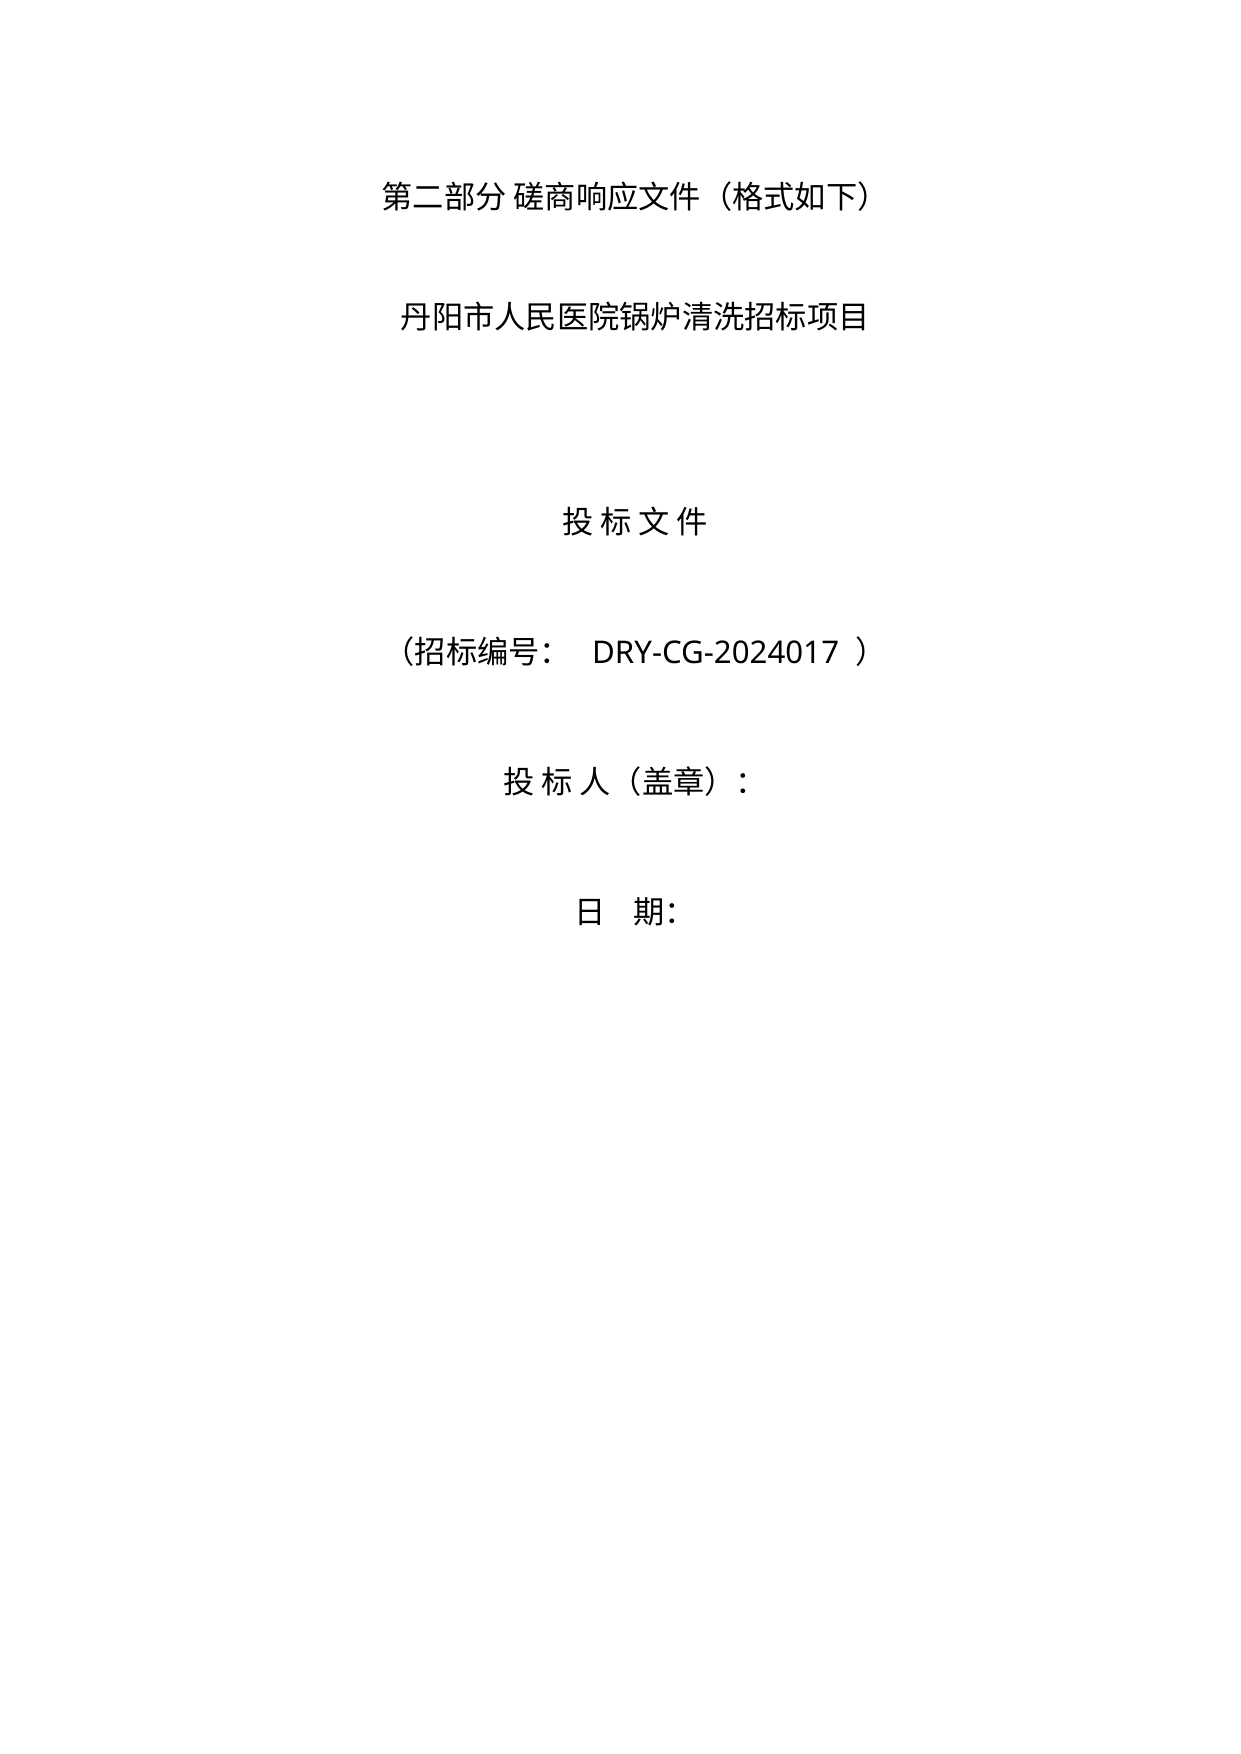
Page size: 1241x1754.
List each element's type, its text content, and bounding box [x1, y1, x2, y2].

text 丹阳市人民医院锅炉清洗招标项目 [148, 292, 1121, 357]
text 第二部分 磋商响应文件（格式如下） [148, 162, 1121, 227]
text （招标编号： DRY-CG-2024017 ） [148, 617, 1121, 682]
text 日 期： [148, 877, 1121, 942]
text 投 标 人（盖章）： [148, 747, 1121, 812]
text 投 标 文 件 [148, 487, 1121, 552]
